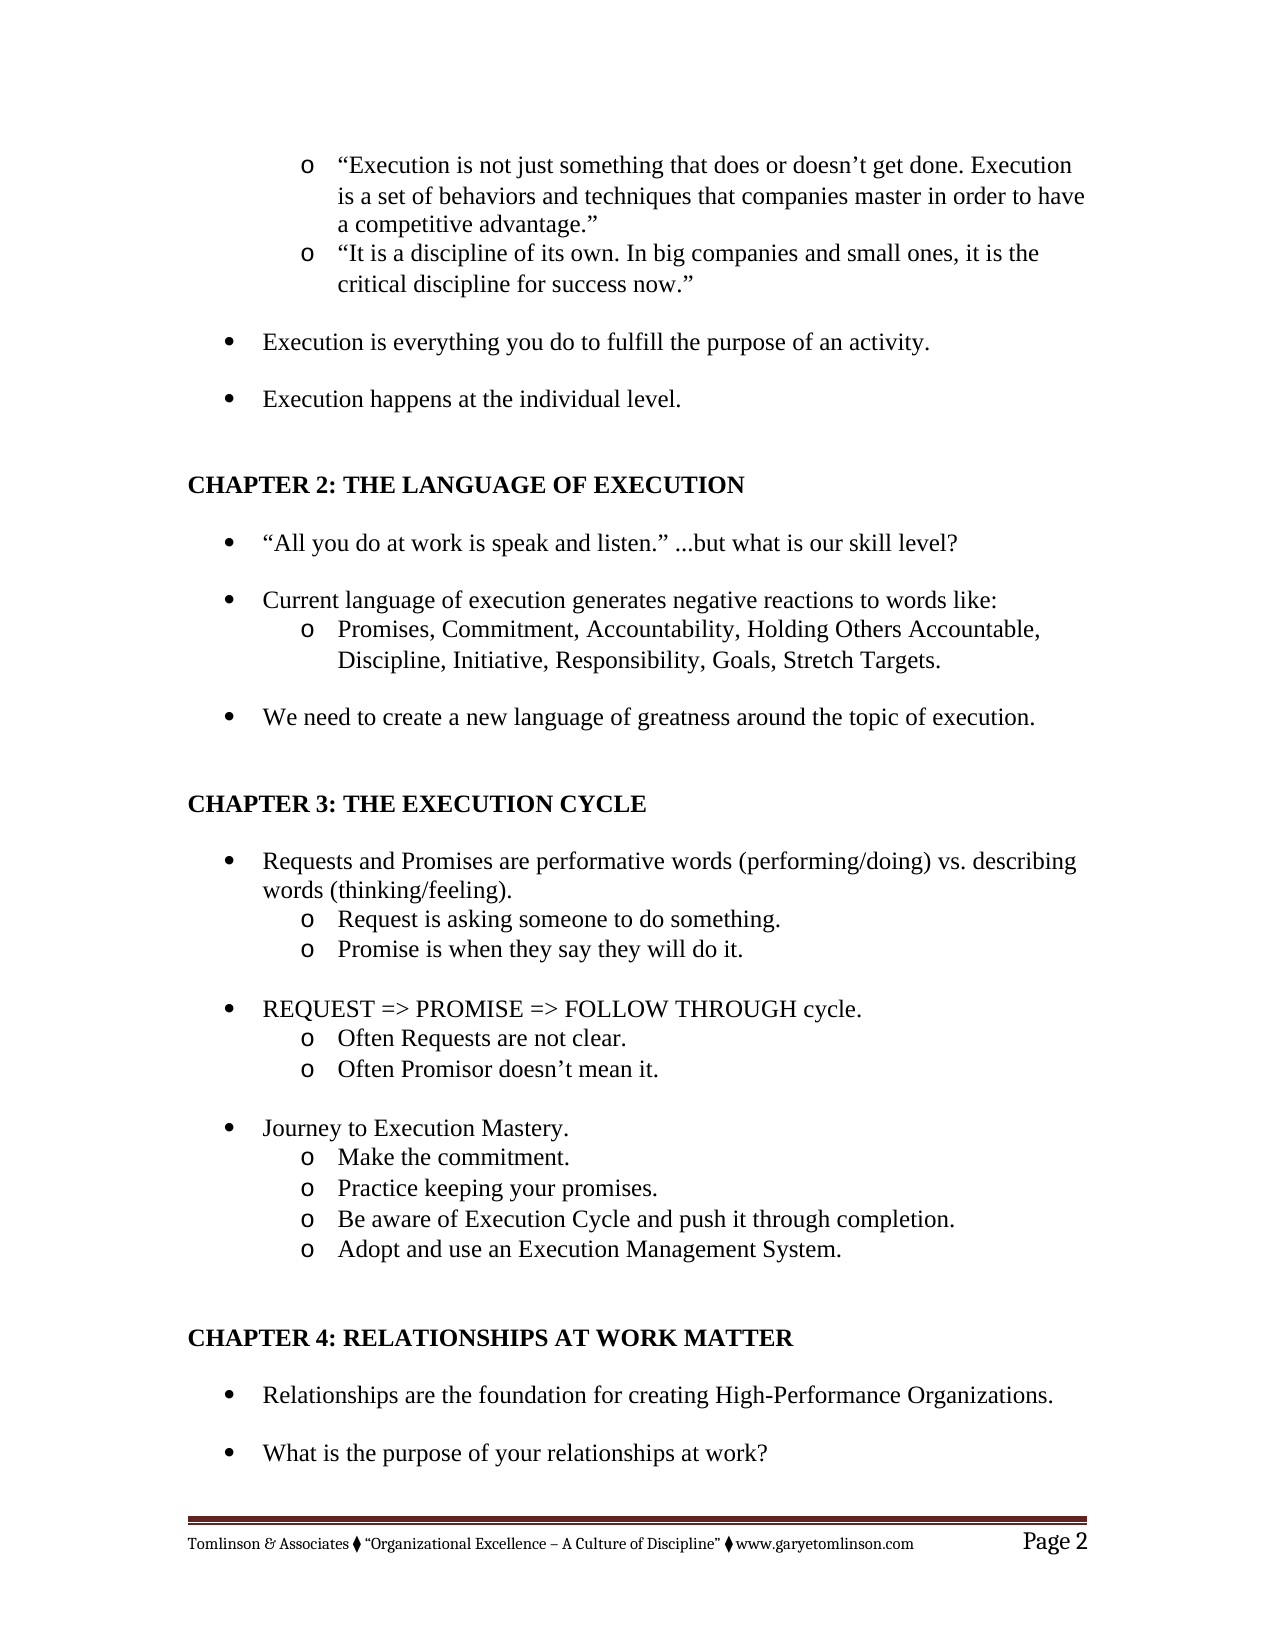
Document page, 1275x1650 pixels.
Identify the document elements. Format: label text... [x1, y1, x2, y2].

list Execution is everything you do to fulfill the purpose of an activity. [225, 327, 1087, 355]
list CHAPTER 2: THE LANGUAGE OF EXECUTION [187, 470, 1087, 499]
list Request is asking someone to do something. [300, 904, 1087, 934]
list Promises, Commitment, Accountability, Holding Others Accountable, Discipline, Initiative, Responsibility, Goals, Stretch Targets. [300, 614, 1087, 674]
list Requests and Promises are performative words (performing/doing) vs. describing words (thinking/feeling). [225, 846, 1087, 904]
list Current language of execution generates negative reactions to words like: [225, 585, 1087, 614]
text CHAPTER 4: RELATIONSHIPS AT WORK MATTER [187, 1323, 1087, 1352]
list Promise is when they say they will do it. [300, 934, 1087, 965]
list Be aware of Execution Cycle and push it through completion. [300, 1204, 1087, 1234]
text CHAPTER 3: THE EXECUTION CYCLE [187, 789, 1087, 817]
list “Execution is not just something that does or doesn’t get done. Execution is a set of behaviors and techniques that companies master in order to have a competitive advantage.” [300, 150, 1087, 238]
list Adopt and use an Execution Management System. [300, 1234, 1087, 1265]
list Often Requests are not clear. [300, 1023, 1087, 1054]
list “It is a discipline of its own. In big companies and small ones, it is the critical discipline for success now.” [300, 238, 1087, 298]
list Relationships are the foundation for creating High-Performance Organizations. [225, 1380, 1087, 1409]
list We need to create a new language of greatness around the topic of execution. [225, 702, 1087, 731]
list “All you do at work is speak and listen.” ...but what is our skill level? [225, 528, 1087, 557]
list Execution happens at the individual level. [225, 384, 1087, 413]
list Make the commitment. [300, 1142, 1087, 1173]
list Often Promisor doesn’t mean it. [300, 1054, 1087, 1084]
list Practice keeping your promises. [300, 1173, 1087, 1204]
list What is the purpose of your relationships at work? [225, 1438, 1087, 1467]
list Journey to Execution Mastery. [225, 1113, 1087, 1142]
list REQUEST => PROMISE => FOLLOW THROUGH cycle. [225, 994, 1087, 1023]
